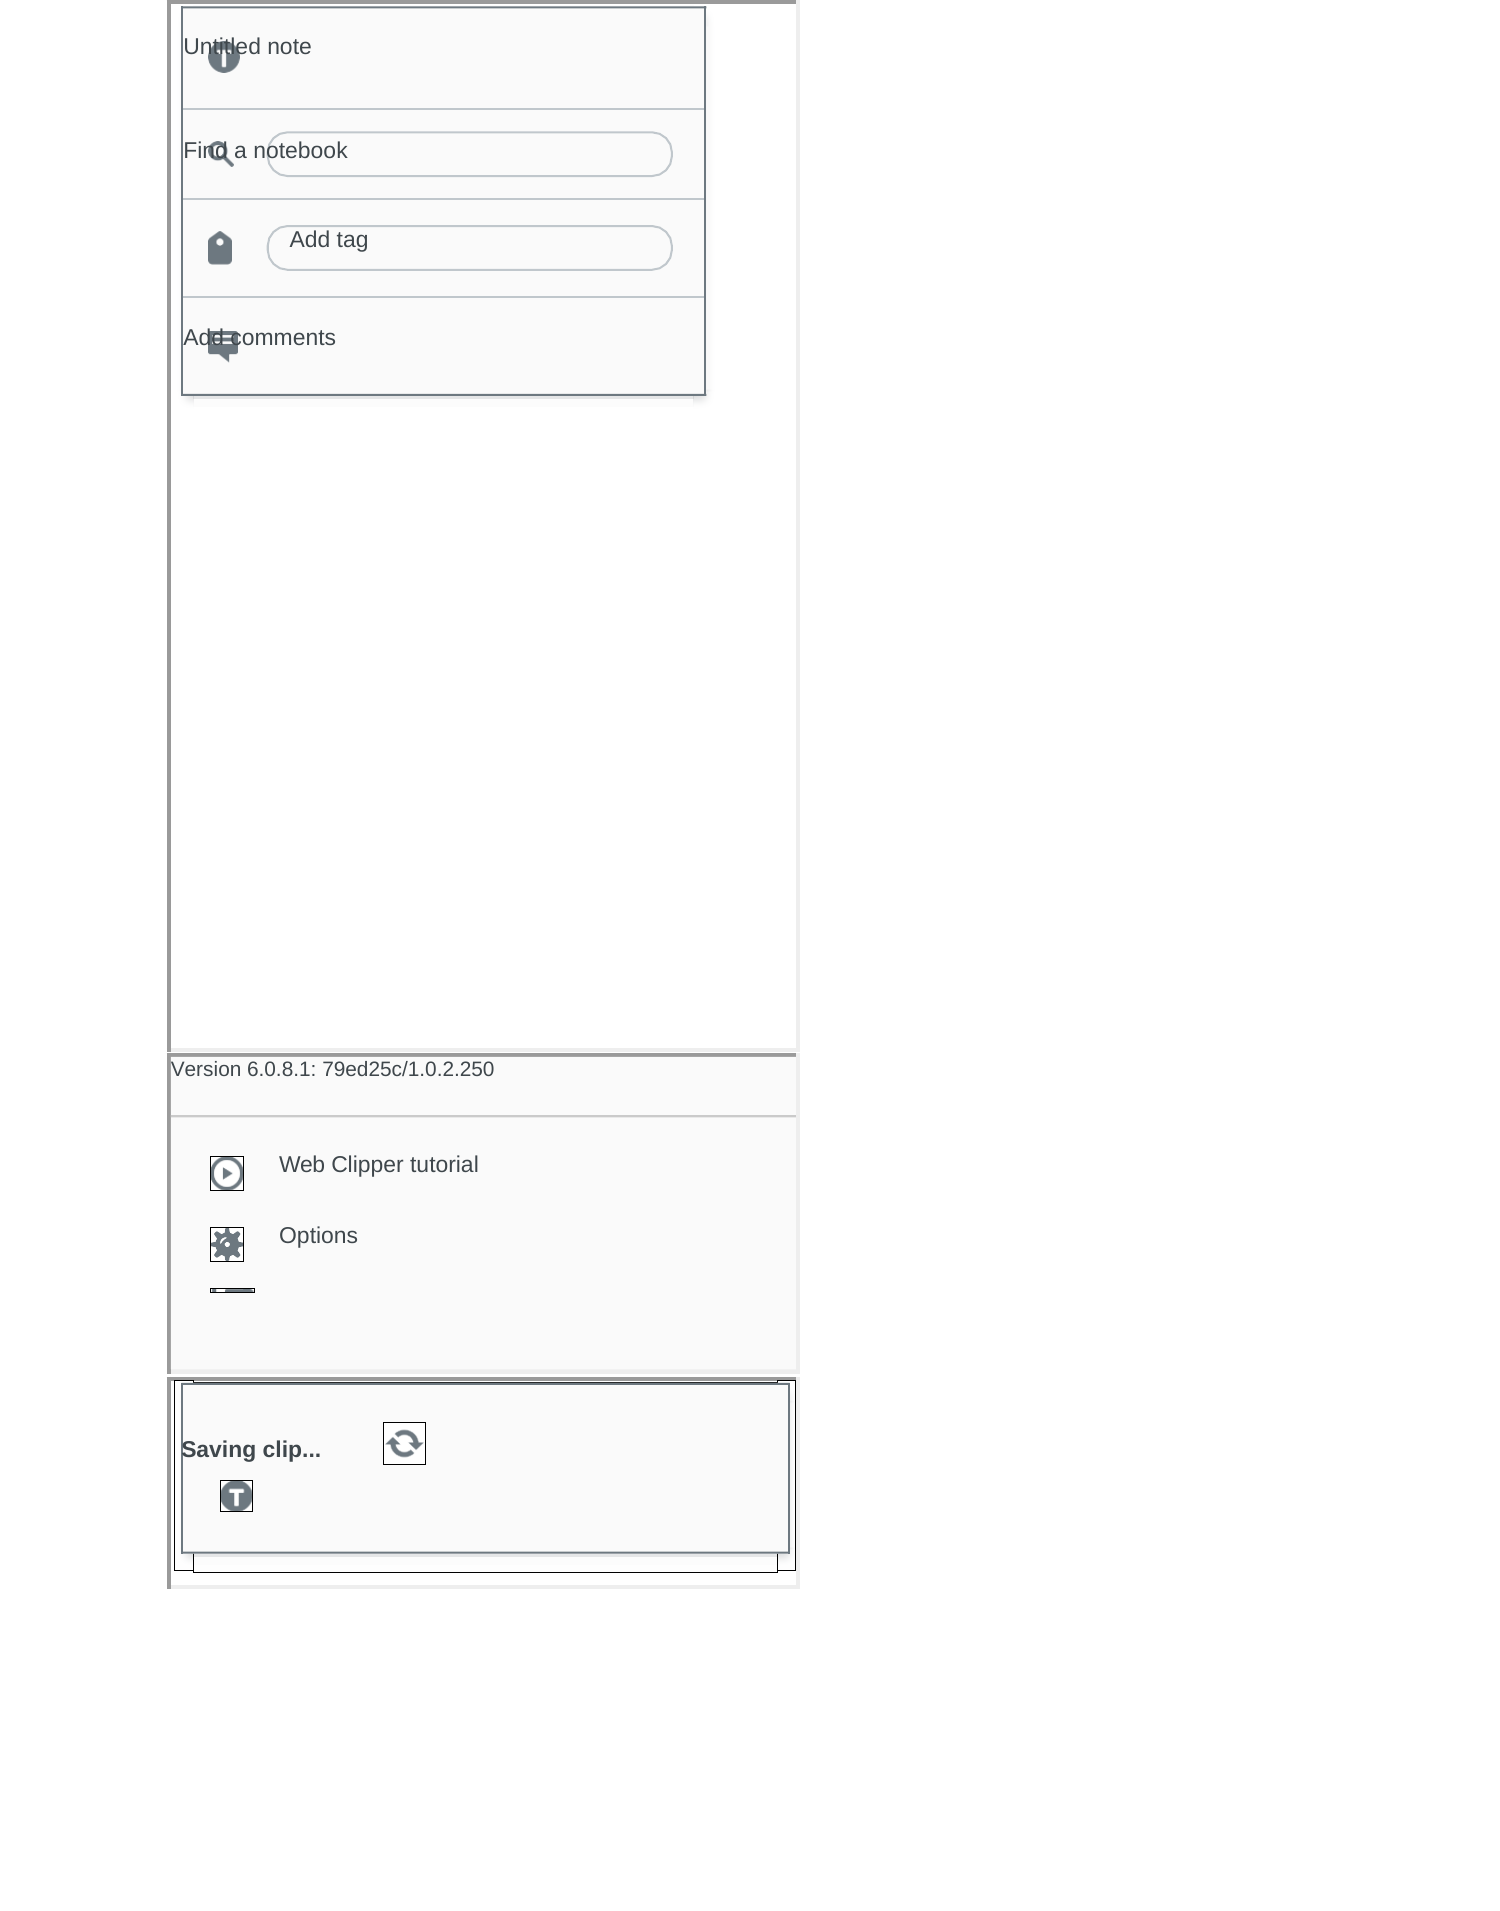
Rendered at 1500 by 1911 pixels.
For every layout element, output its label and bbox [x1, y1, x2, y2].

picture [211, 1157, 243, 1190]
picture [194, 1554, 777, 1572]
picture [384, 1423, 425, 1464]
picture [174, 4, 719, 415]
picture [211, 1228, 243, 1261]
picture [175, 1381, 193, 1570]
picture [778, 1381, 795, 1570]
picture [221, 1481, 252, 1511]
